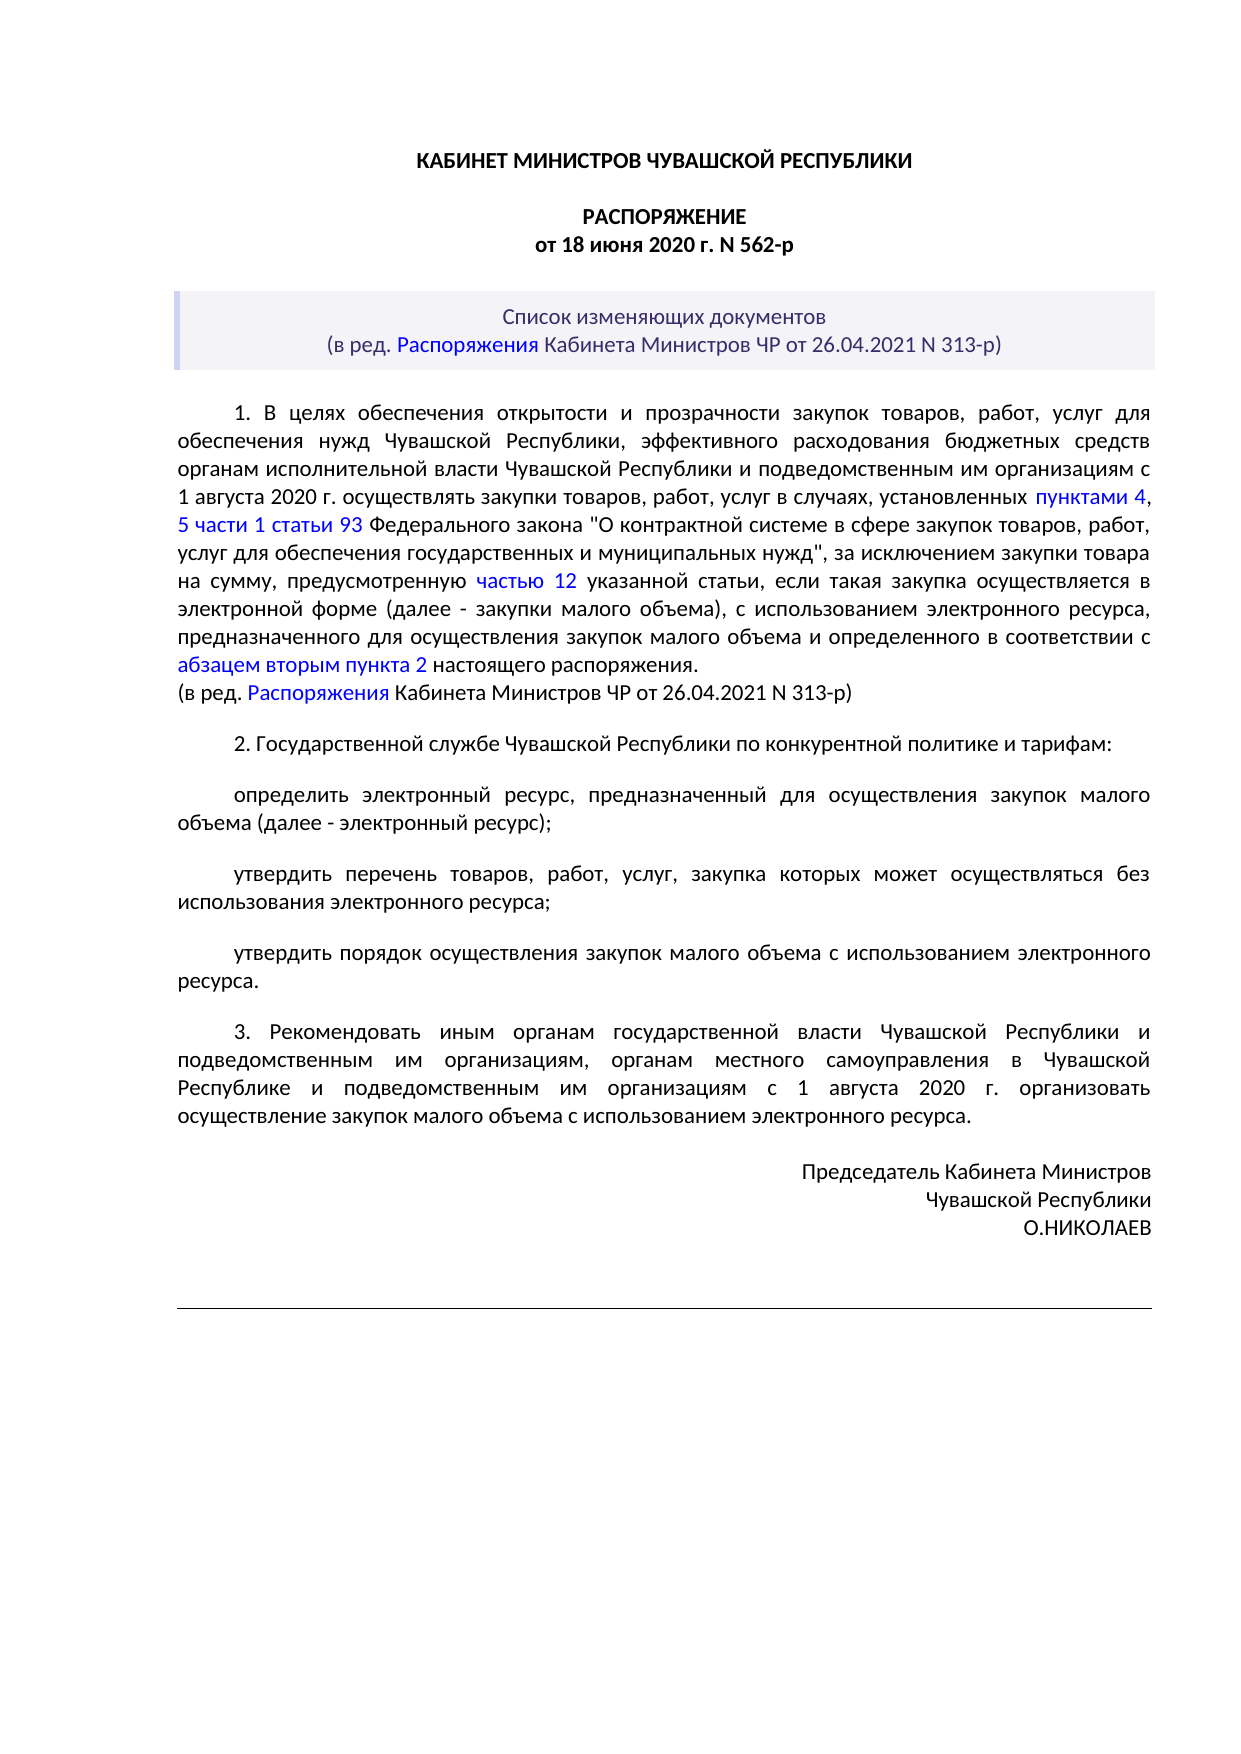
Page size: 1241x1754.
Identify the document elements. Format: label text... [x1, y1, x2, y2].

text утвердить порядок осуществления закупок малого объема с использованием электронного ресурса. [177, 938, 1152, 994]
title РАСПОРЯЖЕНИЕ [177, 202, 1152, 230]
text Председатель Кабинета Министров [177, 1157, 1152, 1185]
text 2. Государственной службе Чувашской Республики по конкурентной политике и тарифам: [177, 729, 1152, 757]
title от 18 июня 2020 г. N 562-р [177, 230, 1152, 258]
table_header Список изменяющих документов (в ред. Распоряжения Кабинета Министров ЧР от 26.04.2021 N 313-р) [180, 291, 1149, 370]
text утвердить перечень товаров, работ, услуг, закупка которых может осуществляться без использования электронного ресурса; [177, 859, 1152, 915]
text Чувашской Республики [177, 1185, 1152, 1213]
title КАБИНЕТ МИНИСТРОВ ЧУВАШСКОЙ РЕСПУБЛИКИ [177, 146, 1152, 174]
text (в ред. Распоряжения Кабинета Министров ЧР от 26.04.2021 N 313-р) [177, 678, 1152, 706]
text 1. В целях обеспечения открытости и прозрачности закупок товаров, работ, услуг для обеспечения нужд Чувашской Республики, эффективного расходования бюджетных средств органам исполнительной власти Чувашской Республики и подведомственным им организациям с 1 августа 2020 г. осуществлять закупки товаров, работ, услуг в случаях, установленных пунктами 4, 5 части 1 статьи 93 Федерального закона "О контрактной системе в сфере закупок товаров, работ, услуг для обеспечения государственных и муниципальных нужд", за исключением закупки товара на сумму, предусмотренную частью 12 указанной статьи, если такая закупка осуществляется в электронной форме (далее - закупки малого объема), с использованием электронного ресурса, предназначенного для осуществления закупок малого объема и определенного в соответствии с абзацем вторым пункта 2 настоящего распоряжения. [177, 398, 1152, 678]
text О.НИКОЛАЕВ [177, 1213, 1152, 1241]
text определить электронный ресурс, предназначенный для осуществления закупок малого объема (далее - электронный ресурс); [177, 780, 1152, 836]
text 3. Рекомендовать иным органам государственной власти Чувашской Республики и подведомственным им организациям, органам местного самоуправления в Чувашской Республике и подведомственным им организациям с 1 августа 2020 г. организовать осуществление закупок малого объема с использованием электронного ресурса. [177, 1017, 1152, 1129]
